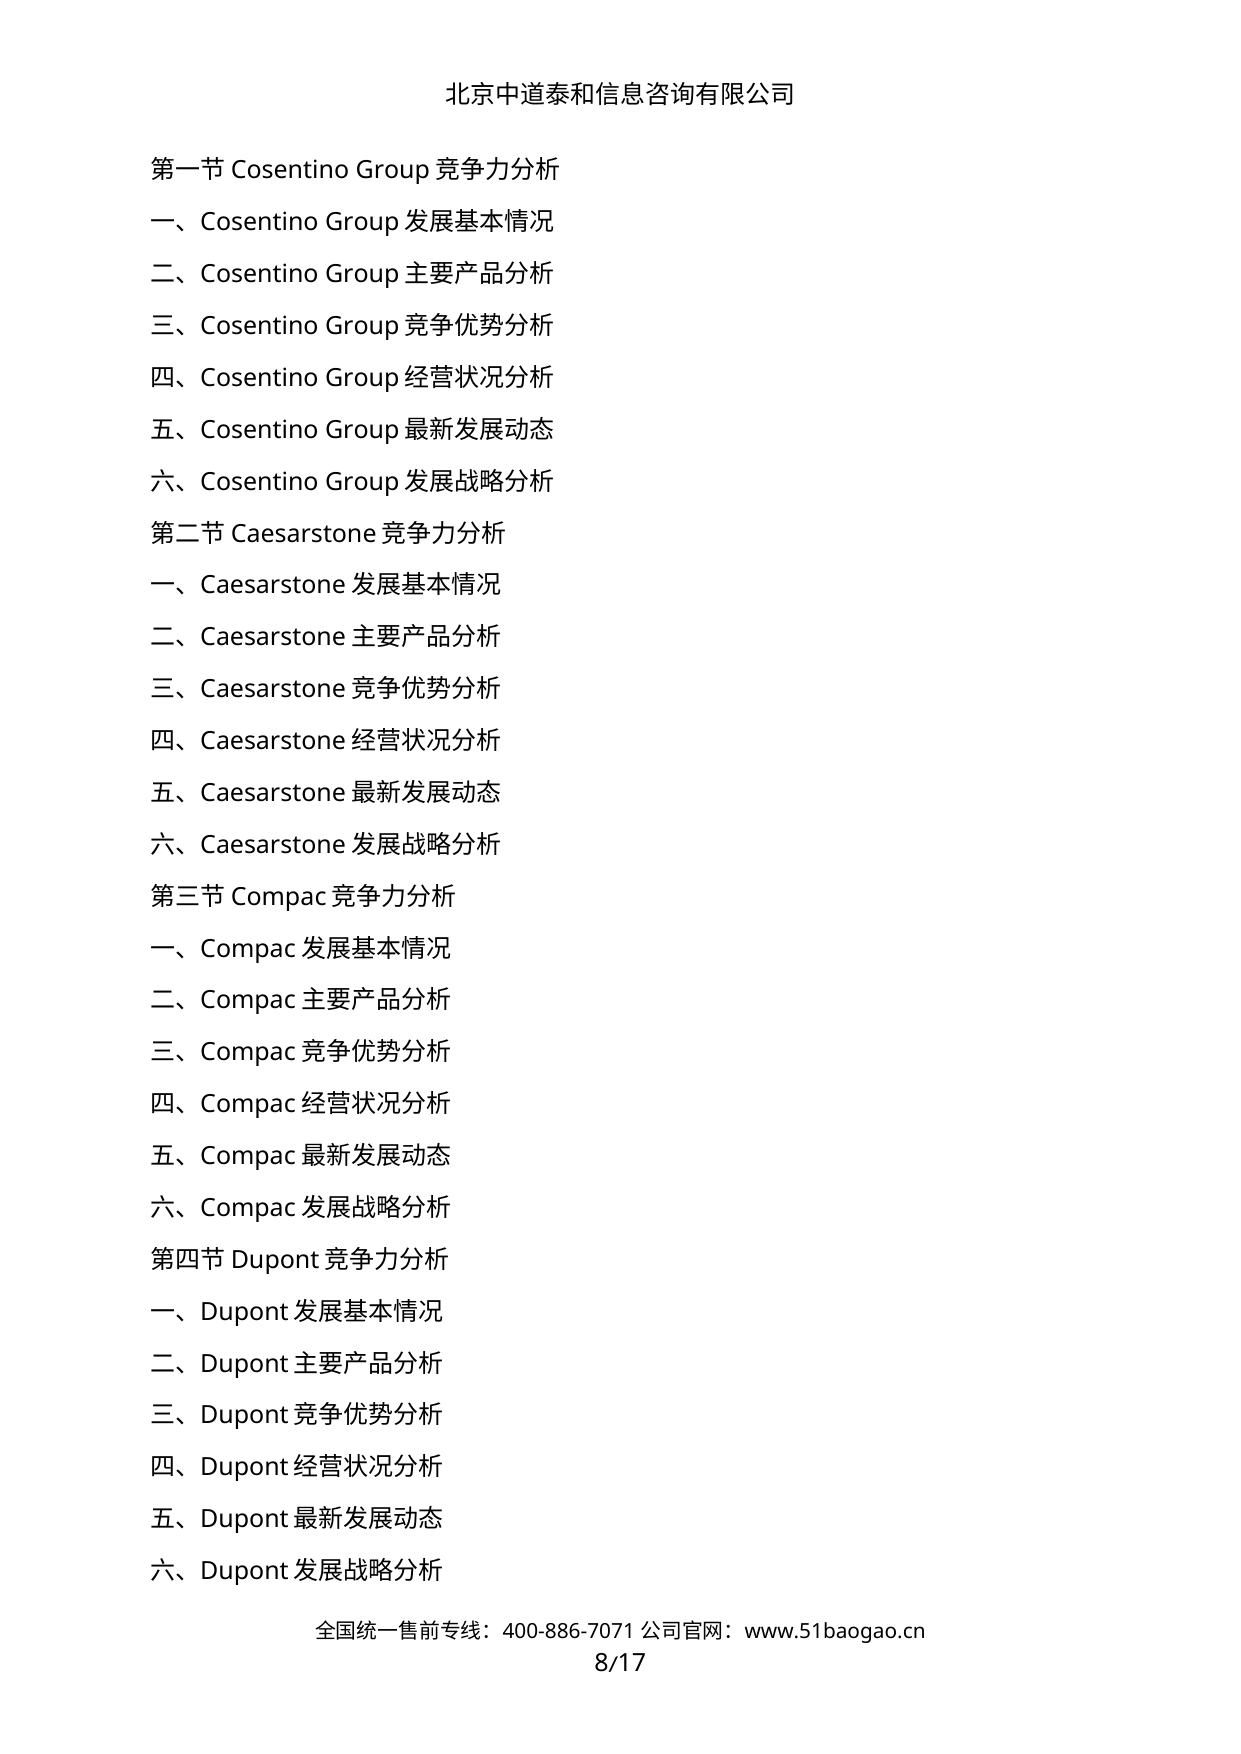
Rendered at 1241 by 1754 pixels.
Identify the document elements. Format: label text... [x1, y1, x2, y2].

text 六、Caesarstone发展战略分析 [150, 824, 1090, 861]
text 二、Cosentino Group主要产品分析 [150, 254, 1090, 290]
text 第一节 Cosentino Group竞争力分析 [150, 150, 1090, 186]
text 五、Dupont最新发展动态 [150, 1499, 1090, 1535]
text 四、Caesarstone经营状况分析 [150, 721, 1090, 757]
text 六、Cosentino Group发展战略分析 [150, 461, 1090, 497]
text 一、Cosentino Group发展基本情况 [150, 202, 1090, 238]
text 二、Compac主要产品分析 [150, 980, 1090, 1016]
text 五、Compac最新发展动态 [150, 1136, 1090, 1172]
text 三、Caesarstone竞争优势分析 [150, 669, 1090, 705]
text 三、Compac竞争优势分析 [150, 1032, 1090, 1068]
text 一、Dupont发展基本情况 [150, 1291, 1090, 1327]
text 六、Compac发展战略分析 [150, 1187, 1090, 1224]
text 二、Caesarstone主要产品分析 [150, 617, 1090, 653]
text 六、Dupont发展战略分析 [150, 1551, 1090, 1587]
text 二、Dupont主要产品分析 [150, 1343, 1090, 1379]
text 第三节 Compac竞争力分析 [150, 876, 1090, 912]
text 三、Dupont竞争优势分析 [150, 1395, 1090, 1431]
text 四、Compac经营状况分析 [150, 1084, 1090, 1120]
text 一、Caesarstone发展基本情况 [150, 565, 1090, 601]
text 第二节 Caesarstone竞争力分析 [150, 513, 1090, 549]
text 三、Cosentino Group竞争优势分析 [150, 306, 1090, 342]
text 五、Caesarstone最新发展动态 [150, 772, 1090, 809]
text 第四节 Dupont竞争力分析 [150, 1239, 1090, 1276]
text 一、Compac发展基本情况 [150, 928, 1090, 964]
text 四、Cosentino Group经营状况分析 [150, 357, 1090, 394]
text 五、Cosentino Group最新发展动态 [150, 409, 1090, 446]
text 四、Dupont经营状况分析 [150, 1447, 1090, 1483]
